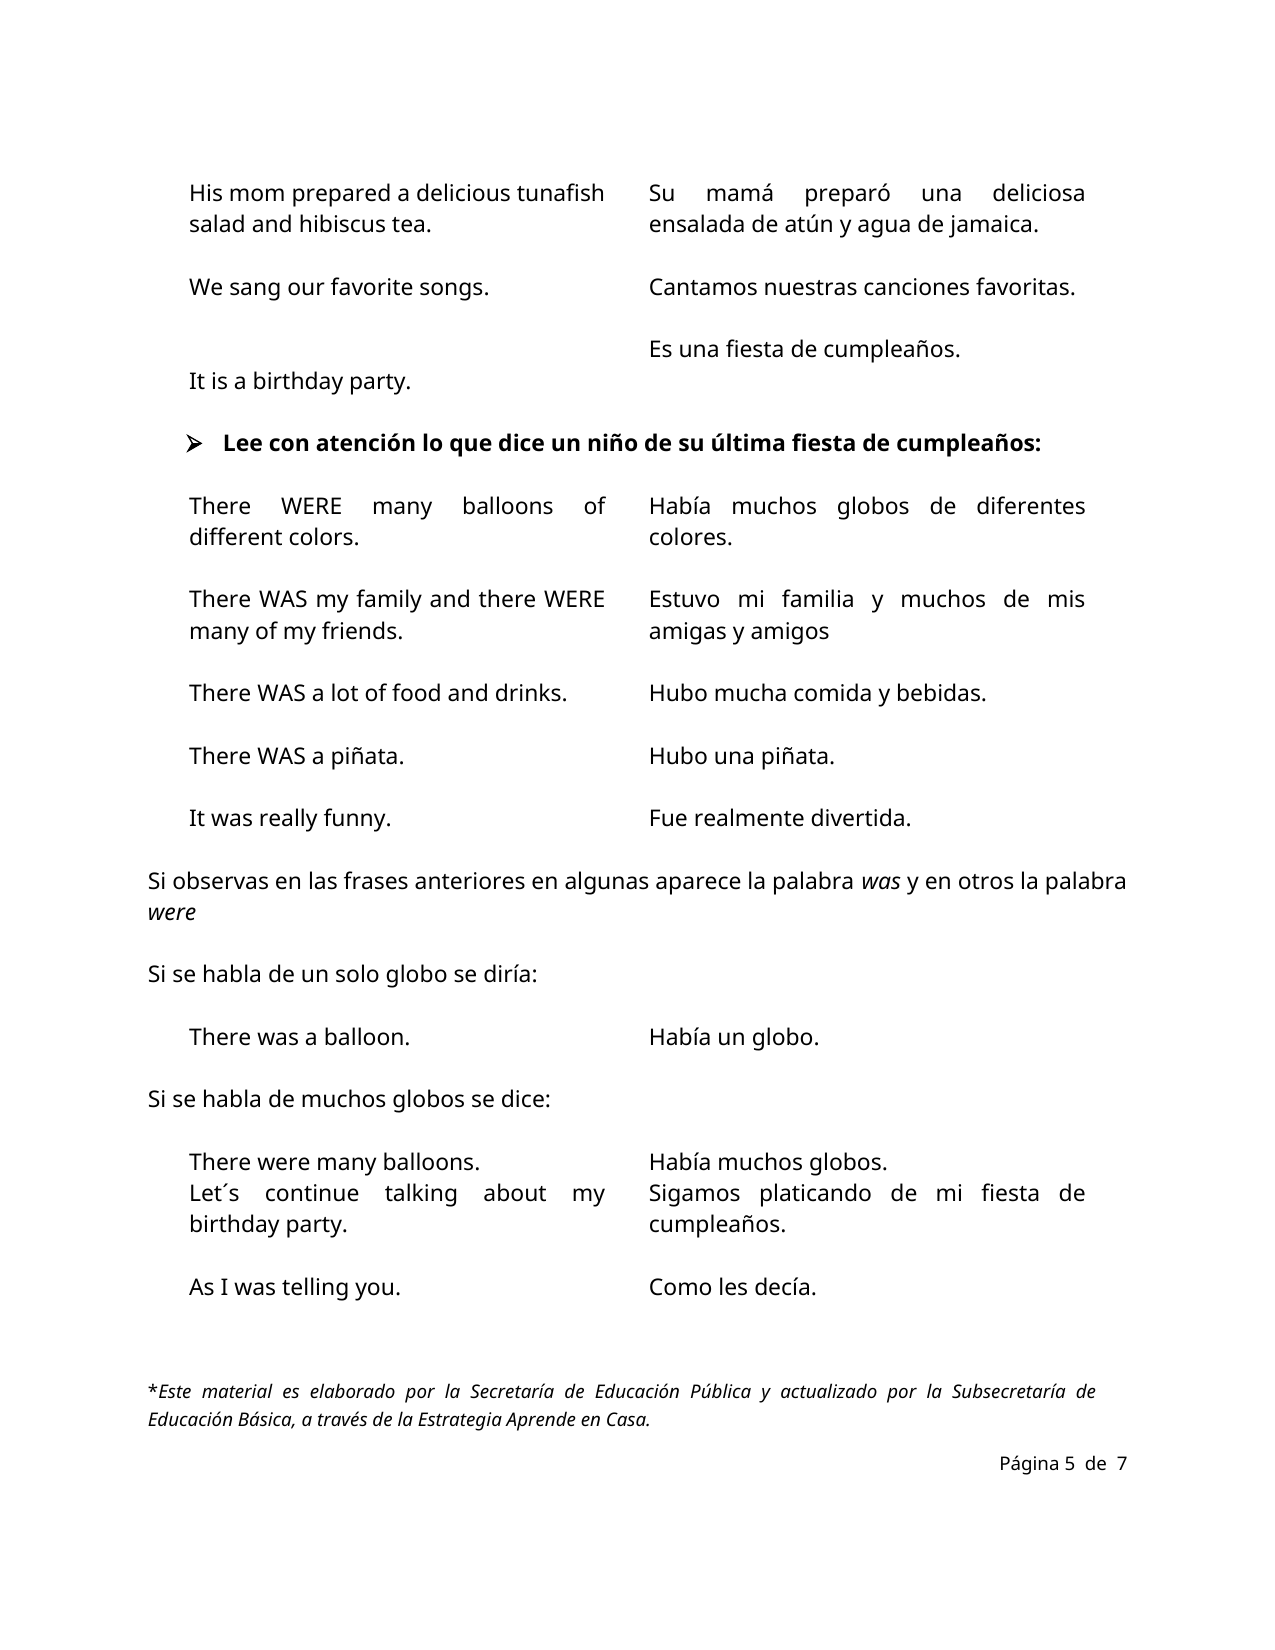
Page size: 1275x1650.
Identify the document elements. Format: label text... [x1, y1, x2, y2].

text Si se habla de muchos globos se dice: [148, 1083, 1127, 1115]
text Si se habla de un solo globo se diría: [148, 958, 1127, 990]
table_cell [638, 1177, 1097, 1333]
table_header There was a balloon. [178, 1021, 637, 1052]
list Lee con atención lo que dice un niño de su última fiesta de cumpleaños: [185, 427, 1127, 458]
table_header Había un globo. [638, 1021, 1097, 1052]
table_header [178, 177, 637, 396]
text Si observas en las frases anteriores en algunas aparece la palabra was y en otros la palabra were [148, 865, 1127, 927]
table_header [638, 177, 1097, 396]
table_header There WERE many balloons of different colors. There WAS my family and there WERE many of my friends. There WAS a lot of food and drinks. There WAS a piñata. It was really funny. [178, 490, 637, 833]
table_header Había muchos globos. [638, 1146, 1097, 1177]
table_header Había muchos globos de diferentes colores. Estuvo mi familia y muchos de mis amigas y amigos Hubo mucha comida y bebidas. Hubo una piñata. Fue realmente divertida. [638, 490, 1097, 833]
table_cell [178, 1177, 637, 1333]
table_header There were many balloons. [178, 1146, 637, 1177]
